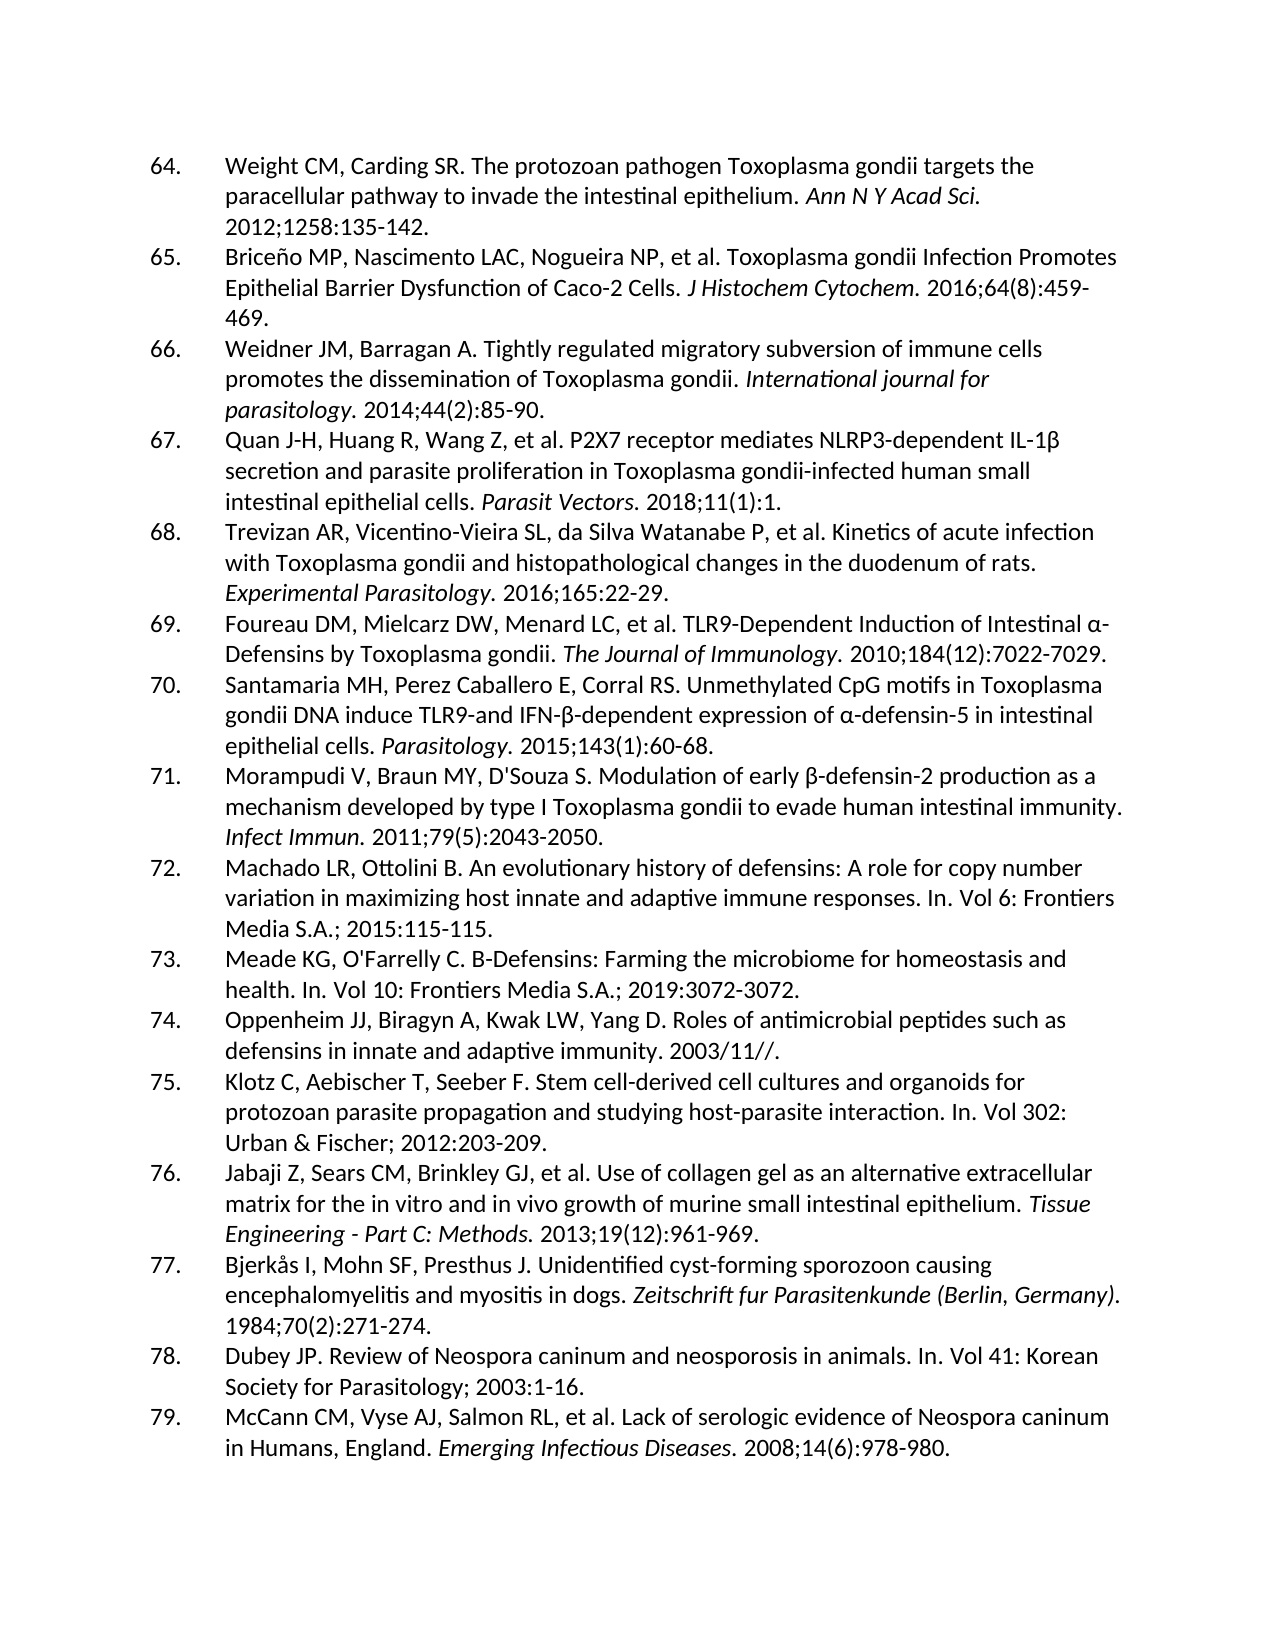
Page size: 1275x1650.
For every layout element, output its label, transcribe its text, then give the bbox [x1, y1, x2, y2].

text 76. Jabaji Z, Sears CM, Brinkley GJ, et al. Use of collagen gel as an alternative extracellular matrix for the in vitro and in vivo growth of murine small intestinal epithelium. Tissue Engineering - Part C: Methods. 2013;19(12):961-969. [150, 1157, 1125, 1249]
text 70. Santamaria MH, Perez Caballero E, Corral RS. Unmethylated CpG motifs in Toxoplasma gondii DNA induce TLR9-and IFN-β-dependent expression of α-defensin-5 in intestinal epithelial cells. Parasitology. 2015;143(1):60-68. [150, 669, 1125, 760]
text 71. Morampudi V, Braun MY, D'Souza S. Modulation of early β-defensin-2 production as a mechanism developed by type I Toxoplasma gondii to evade human intestinal immunity. Infect Immun. 2011;79(5):2043-2050. [150, 760, 1125, 852]
text 65. Briceño MP, Nascimento LAC, Nogueira NP, et al. Toxoplasma gondii Infection Promotes Epithelial Barrier Dysfunction of Caco-2 Cells. J Histochem Cytochem. 2016;64(8):459-469. [150, 242, 1125, 333]
text 66. Weidner JM, Barragan A. Tightly regulated migratory subversion of immune cells promotes the dissemination of Toxoplasma gondii. International journal for parasitology. 2014;44(2):85-90. [150, 333, 1125, 425]
text 77. Bjerkås I, Mohn SF, Presthus J. Unidentified cyst-forming sporozoon causing encephalomyelitis and myositis in dogs. Zeitschrift fur Parasitenkunde (Berlin, Germany). 1984;70(2):271-274. [150, 1249, 1125, 1340]
text 74. Oppenheim JJ, Biragyn A, Kwak LW, Yang D. Roles of antimicrobial peptides such as defensins in innate and adaptive immunity. 2003/11//. [150, 1004, 1125, 1066]
text 79. McCann CM, Vyse AJ, Salmon RL, et al. Lack of serologic evidence of Neospora caninum in Humans, England. Emerging Infectious Diseases. 2008;14(6):978-980. [150, 1401, 1125, 1462]
text 67. Quan J-H, Huang R, Wang Z, et al. P2X7 receptor mediates NLRP3-dependent IL-1β secretion and parasite proliferation in Toxoplasma gondii-infected human small intestinal epithelial cells. Parasit Vectors. 2018;11(1):1. [150, 425, 1125, 516]
text 64. Weight CM, Carding SR. The protozoan pathogen Toxoplasma gondii targets the paracellular pathway to invade the intestinal epithelium. Ann N Y Acad Sci. 2012;1258:135-142. [150, 150, 1125, 242]
text 69. Foureau DM, Mielcarz DW, Menard LC, et al. TLR9-Dependent Induction of Intestinal α-Defensins by Toxoplasma gondii. The Journal of Immunology. 2010;184(12):7022-7029. [150, 608, 1125, 669]
text 68. Trevizan AR, Vicentino-Vieira SL, da Silva Watanabe P, et al. Kinetics of acute infection with Toxoplasma gondii and histopathological changes in the duodenum of rats. Experimental Parasitology. 2016;165:22-29. [150, 516, 1125, 608]
text 75. Klotz C, Aebischer T, Seeber F. Stem cell-derived cell cultures and organoids for protozoan parasite propagation and studying host-parasite interaction. In. Vol 302: Urban & Fischer; 2012:203-209. [150, 1066, 1125, 1157]
text 72. Machado LR, Ottolini B. An evolutionary history of defensins: A role for copy number variation in maximizing host innate and adaptive immune responses. In. Vol 6: Frontiers Media S.A.; 2015:115-115. [150, 852, 1125, 943]
text 78. Dubey JP. Review of Neospora caninum and neosporosis in animals. In. Vol 41: Korean Society for Parasitology; 2003:1-16. [150, 1340, 1125, 1401]
text 73. Meade KG, O'Farrelly C. Β-Defensins: Farming the microbiome for homeostasis and health. In. Vol 10: Frontiers Media S.A.; 2019:3072-3072. [150, 943, 1125, 1004]
